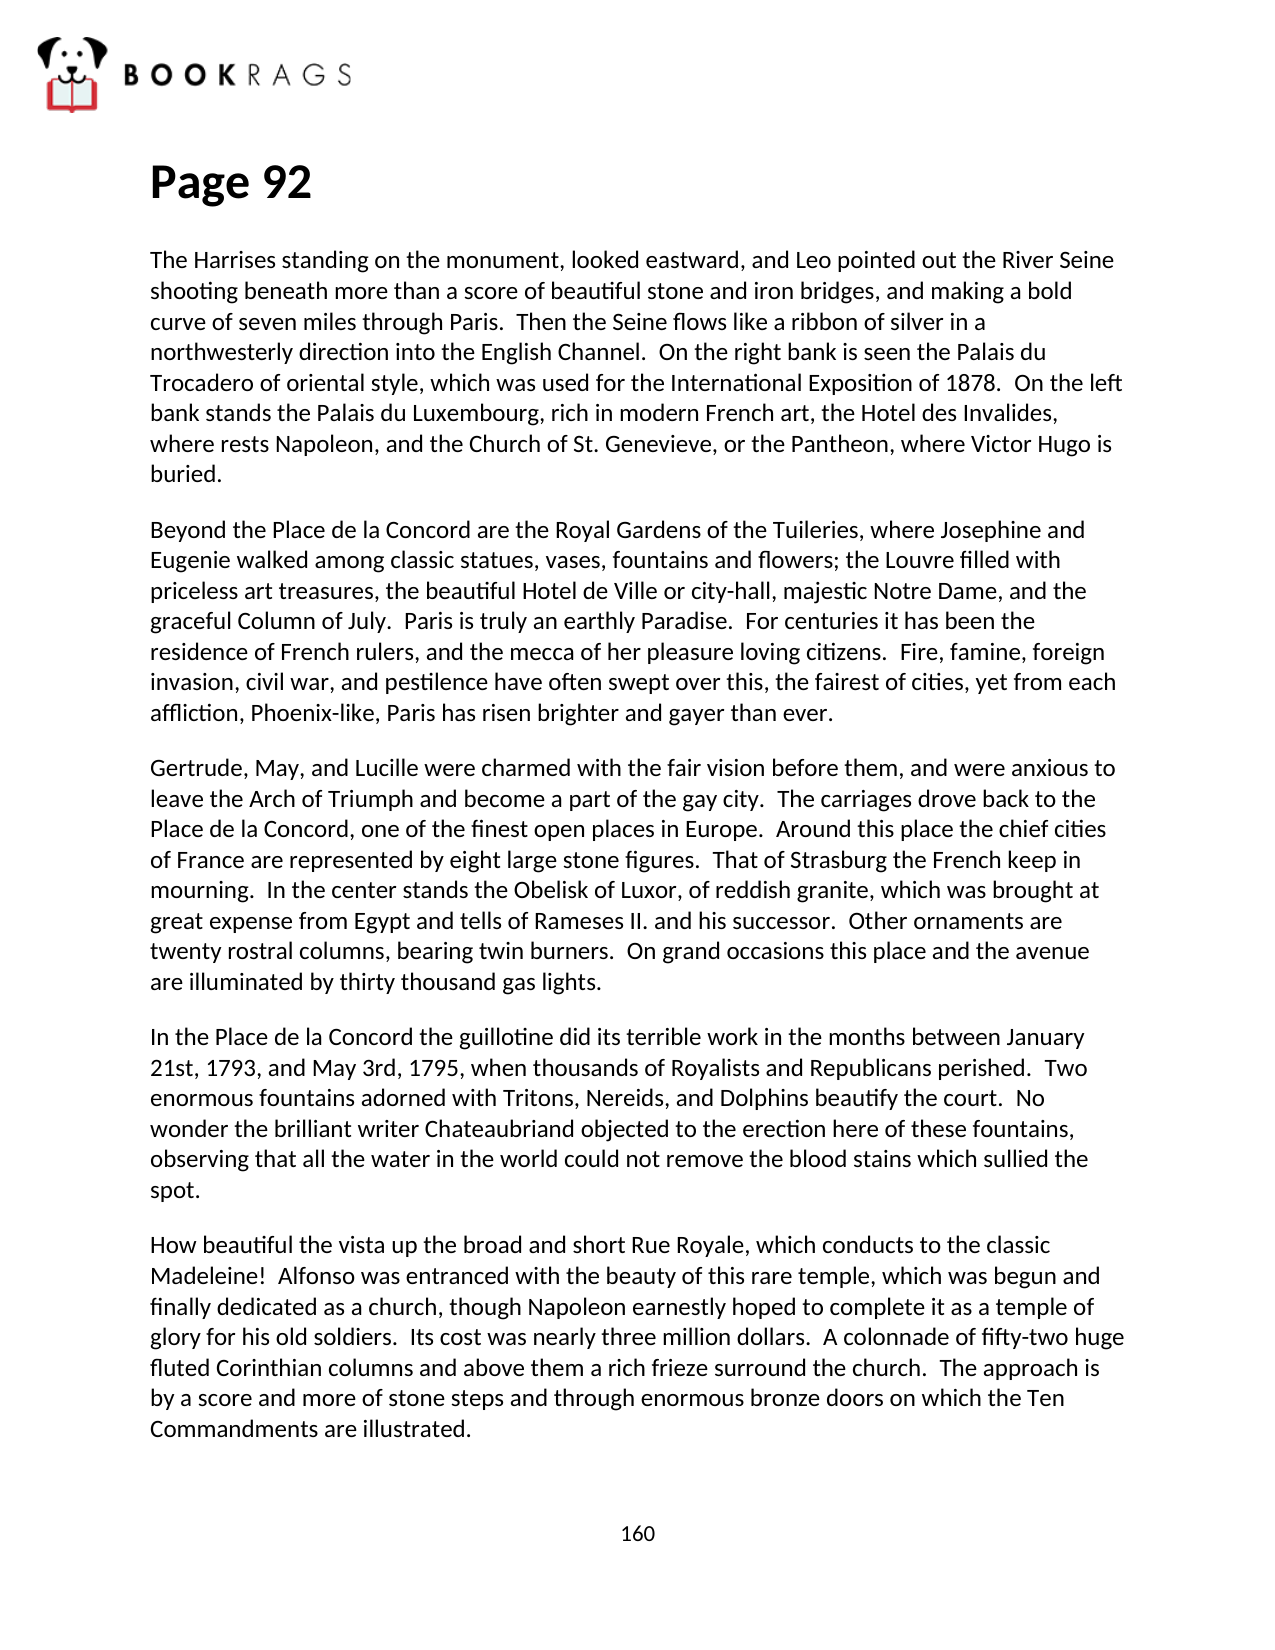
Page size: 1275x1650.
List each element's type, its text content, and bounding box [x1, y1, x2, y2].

text Gertrude, May, and Lucille were charmed with the fair vision before them, and were anxious to leave the Arch of Triumph and become a part of the gay city. The carriages drove back to the Place de la Concord, one of the finest open places in Europe. Around this place the chief cities of France are represented by eight large stone figures. That of Strasburg the French keep in mourning. In the center stands the Obelisk of Luxor, of reddish granite, which was brought at great expense from Egypt and tells of Rameses II. and his successor. Other ornaments are twenty rostral columns, bearing twin burners. On grand occasions this place and the avenue are illuminated by thirty thousand gas lights. [150, 752, 1125, 997]
text The Harrises standing on the monument, looked eastward, and Leo pointed out the River Seine shooting beneath more than a score of beautiful stone and iron bridges, and making a bold curve of seven miles through Paris. Then the Seine flows like a ribbon of silver in a northwesterly direction into the English Channel. On the right bank is seen the Palais du Trocadero of oriental style, which was used for the International Exposition of 1878. On the left bank stands the Palais du Luxembourg, rich in modern French art, the Hotel des Invalides, where rests Napoleon, and the Church of St. Genevieve, or the Pantheon, where Victor Hugo is buried. [150, 244, 1125, 489]
picture [37, 37, 351, 113]
text How beautiful the vista up the broad and short Rue Royale, which conducts to the classic Madeleine! Alfonso was entranced with the beauty of this rare temple, which was begun and finally dedicated as a church, though Napoleon earnestly hoped to complete it as a temple of glory for his old soldiers. Its cost was nearly three million dollars. A colonnade of fifty-two huge fluted Corinthian columns and above them a rich frieze surround the church. The approach is by a score and more of stone steps and through enormous bronze doors on which the Ten Commandments are illustrated. [150, 1230, 1125, 1443]
text Page 92 [150, 150, 1125, 211]
text Beyond the Place de la Concord are the Royal Gardens of the Tuileries, where Josephine and Eugenie walked among classic statues, vases, fountains and flowers; the Louvre filled with priceless art treasures, the beautiful Hotel de Ville or city-hall, majestic Notre Dame, and the graceful Column of July. Paris is truly an earthly Paradise. For centuries it has been the residence of French rulers, and the mecca of her pleasure loving citizens. Fire, famine, foreign invasion, civil war, and pestilence have often swept over this, the fairest of cities, yet from each affliction, Phoenix-like, Paris has risen brighter and gayer than ever. [150, 514, 1125, 727]
text In the Place de la Concord the guillotine did its terrible work in the months between January 21st, 1793, and May 3rd, 1795, when thousands of Royalists and Republicans perished. Two enormous fountains adorned with Tritons, Nereids, and Dolphins beautify the court. No wonder the brilliant writer Chateaubriand objected to the erection here of these fountains, observing that all the water in the world could not remove the blood stains which sullied the spot. [150, 1022, 1125, 1205]
